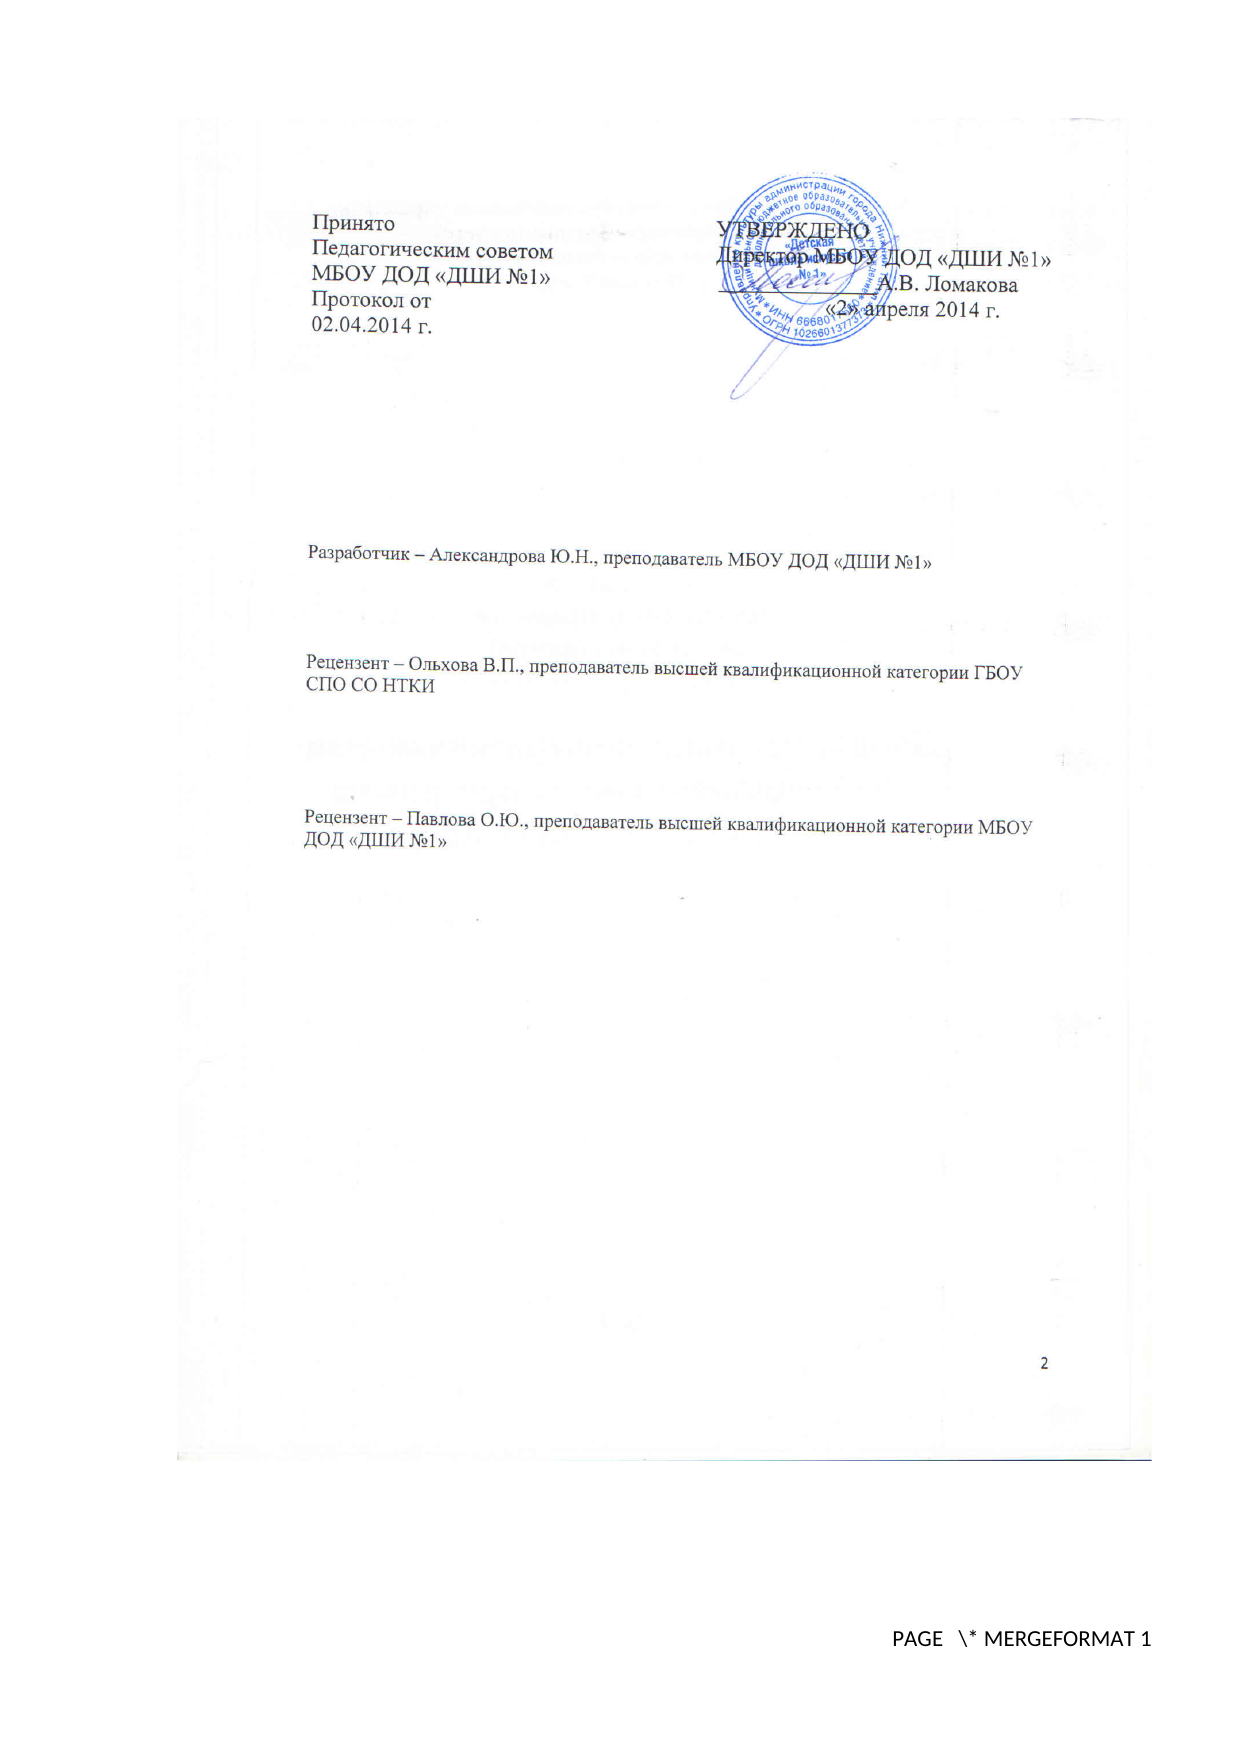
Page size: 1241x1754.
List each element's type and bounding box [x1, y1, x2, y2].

picture [177, 118, 1152, 1461]
